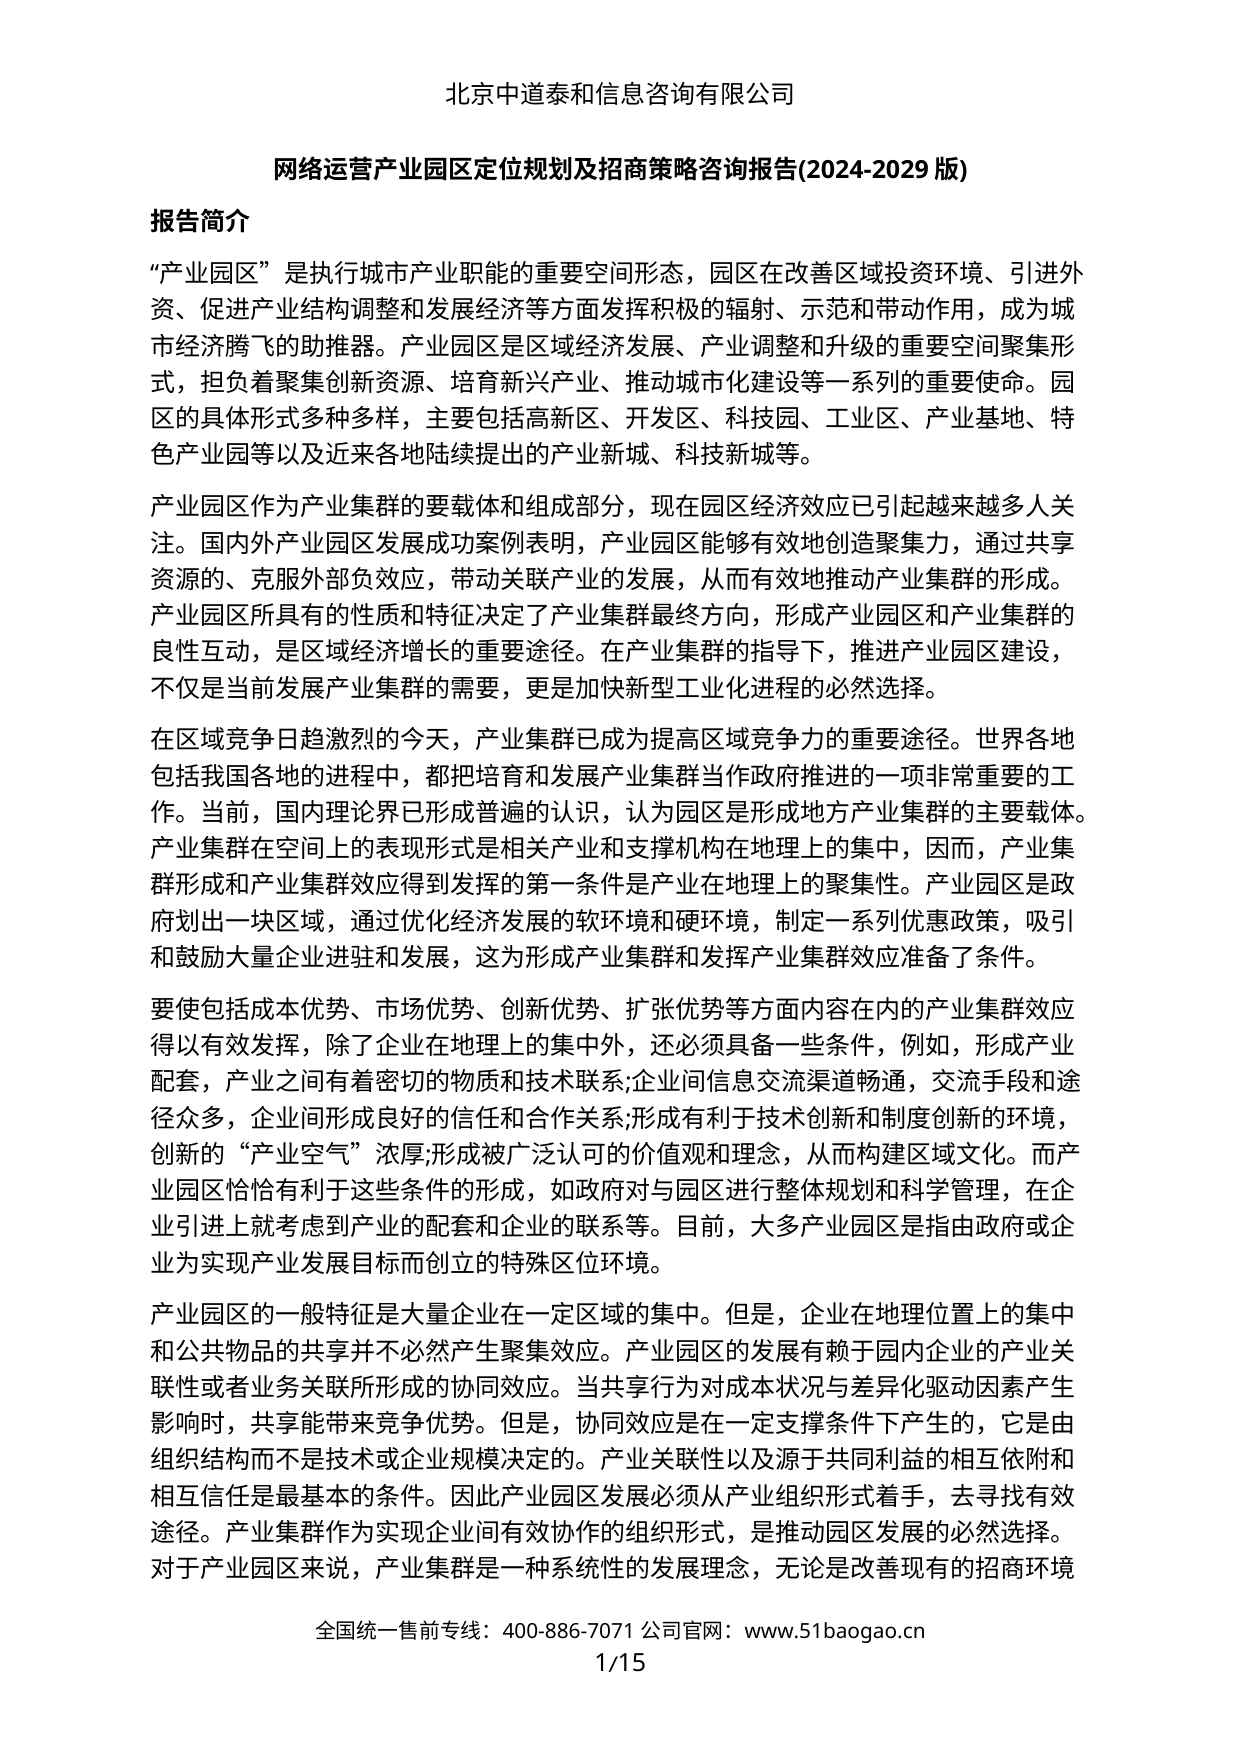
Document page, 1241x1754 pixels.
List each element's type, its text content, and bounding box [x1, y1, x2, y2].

text 要使包括成本优势、市场优势、创新优势、扩张优势等方面内容在内的产业集群效应得以有效发挥，除了企业在地理上的集中外，还必须具备一些条件，例如，形成产业配套，产业之间有着密切的物质和技术联系;企业间信息交流渠道畅通，交流手段和途径众多，企业间形成良好的信任和合作关系;形成有利于技术创新和制度创新的环境，创新的“产业空气”浓厚;形成被广泛认可的价值观和理念，从而构建区域文化。而产业园区恰恰有利于这些条件的形成，如政府对与园区进行整体规划和科学管理，在企业引进上就考虑到产业的配套和企业的联系等。目前，大多产业园区是指由政府或企业为实现产业发展目标而创立的特殊区位环境。 [150, 989, 1090, 1279]
text 在区域竞争日趋激烈的今天，产业集群已成为提高区域竞争力的重要途径。世界各地包括我国各地的进程中，都把培育和发展产业集群当作政府推进的一项非常重要的工作。当前，国内理论界已形成普遍的认识，认为园区是形成地方产业集群的主要载体。产业集群在空间上的表现形式是相关产业和支撑机构在地理上的集中，因而，产业集群形成和产业集群效应得到发挥的第一条件是产业在地理上的聚集性。产业园区是政府划出一块区域，通过优化经济发展的软环境和硬环境，制定一系列优惠政策，吸引和鼓励大量企业进驻和发展，这为形成产业集群和发挥产业集群效应准备了条件。 [150, 720, 1090, 974]
text 报告简介 [150, 202, 1090, 238]
text 网络运营产业园区定位规划及招商策略咨询报告(2024-2029版) [150, 150, 1090, 186]
text “产业园区”是执行城市产业职能的重要空间形态，园区在改善区域投资环境、引进外资、促进产业结构调整和发展经济等方面发挥积极的辐射、示范和带动作用，成为城市经济腾飞的助推器。产业园区是区域经济发展、产业调整和升级的重要空间聚集形式，担负着聚集创新资源、培育新兴产业、推动城市化建设等一系列的重要使命。园区的具体形式多种多样，主要包括高新区、开发区、科技园、工业区、产业基地、特色产业园等以及近来各地陆续提出的产业新城、科技新城等。 [150, 254, 1090, 471]
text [150, 1295, 1090, 1585]
text 产业园区作为产业集群的要载体和组成部分，现在园区经济效应已引起越来越多人关注。国内外产业园区发展成功案例表明，产业园区能够有效地创造聚集力，通过共享资源的、克服外部负效应，带动关联产业的发展，从而有效地推动产业集群的形成。产业园区所具有的性质和特征决定了产业集群最终方向，形成产业园区和产业集群的良性互动，是区域经济增长的重要途径。在产业集群的指导下，推进产业园区建设，不仅是当前发展产业集群的需要，更是加快新型工业化进程的必然选择。 [150, 487, 1090, 704]
